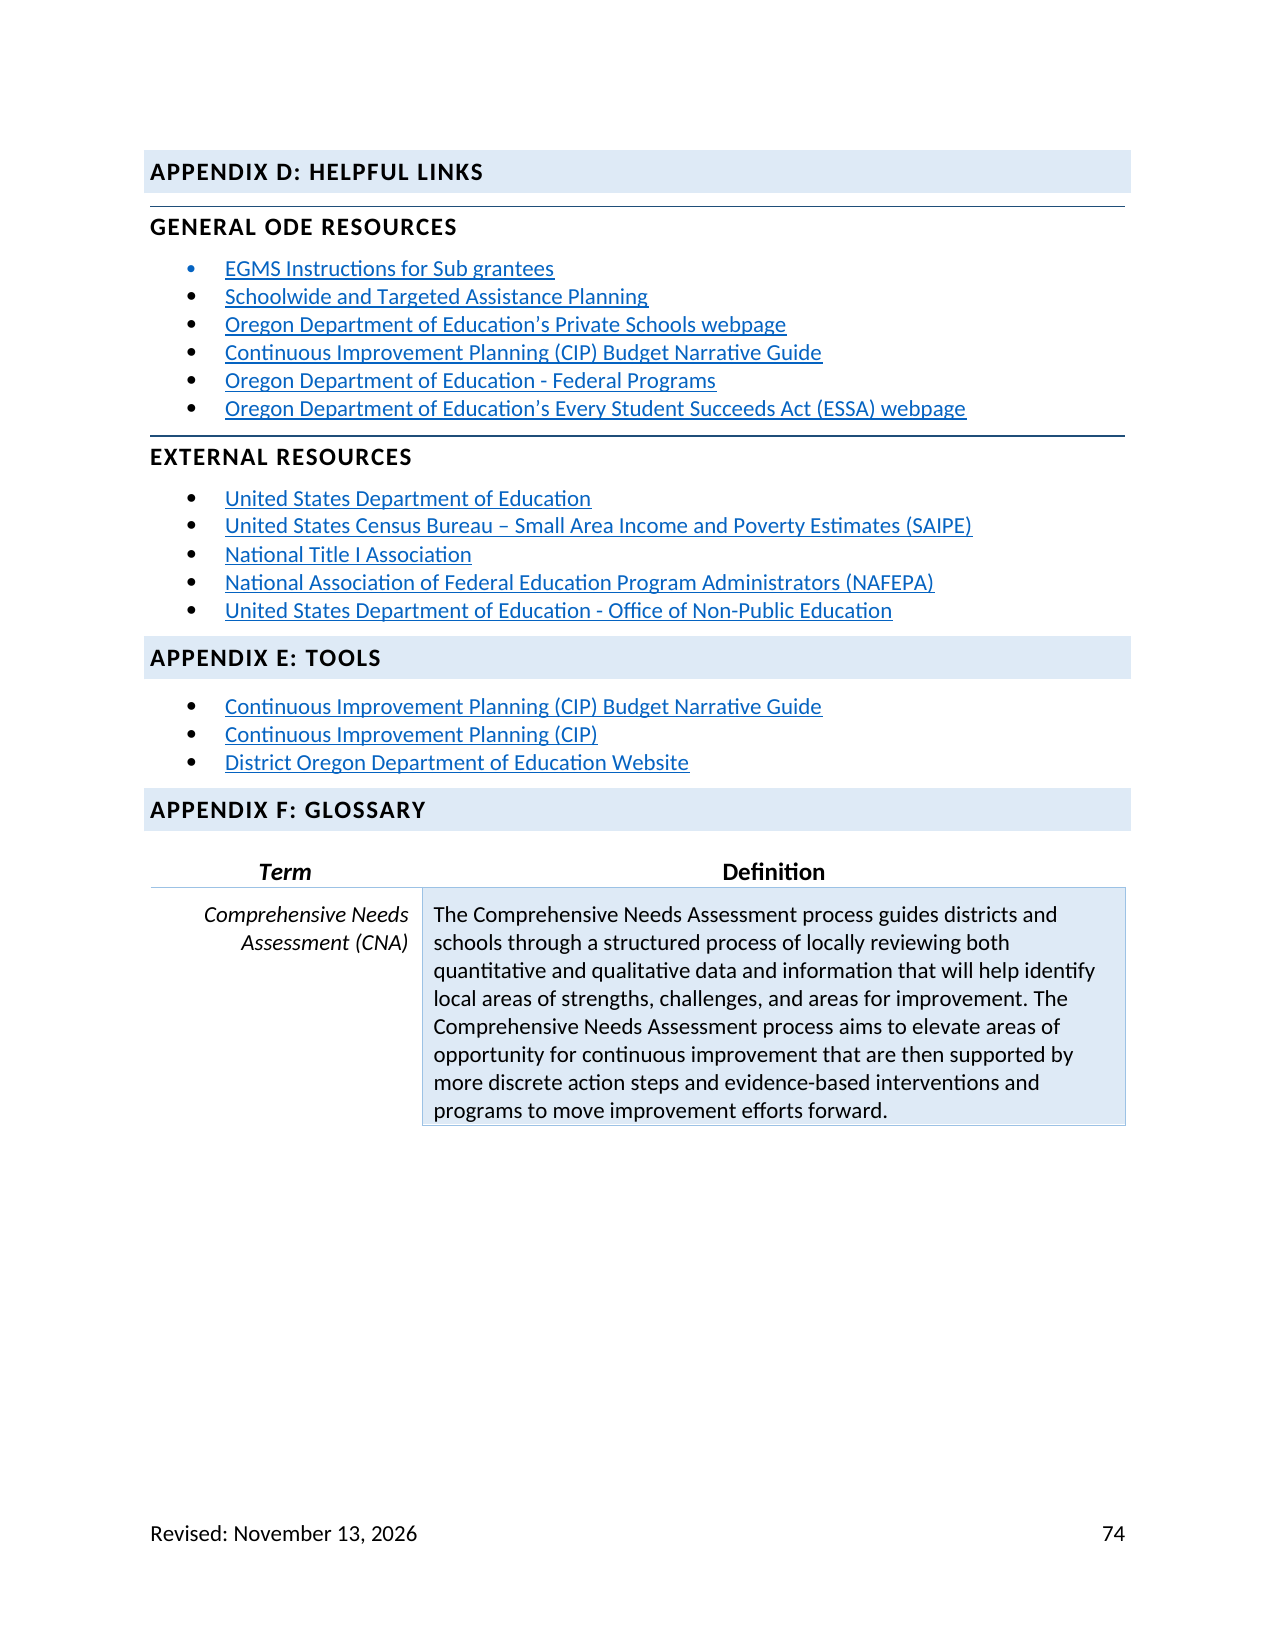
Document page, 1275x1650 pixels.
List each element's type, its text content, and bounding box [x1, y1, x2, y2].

list Continuous Improvement Planning (CIP) [187, 720, 1125, 748]
list United States Census Bureau – Small Area Income and Poverty Estimates (SAIPE) [187, 512, 1125, 540]
list United States Department of Education - Office of Non-Public Education [187, 596, 1125, 624]
subtitle General ODE Resources [150, 207, 1125, 242]
subtitle External Resources [150, 437, 1125, 471]
list Oregon Department of Education’s Private Schools webpage [187, 310, 1125, 338]
table_cell The Comprehensive Needs Assessment process guides districts and schools through a structured process of locally reviewing both quantitative and qualitative data and information that will help identify local areas of strengths, challenges, and areas for improvement. The Comprehensive Needs Assessment process aims to elevate areas of opportunity for continuous improvement that are then supported by more discrete action steps and evidence-based interventions and programs to move improvement efforts forward. [423, 888, 1125, 1124]
list EGMS Instructions for Sub grantees [187, 254, 1125, 282]
list Continuous Improvement Planning (CIP) Budget Narrative Guide [187, 338, 1125, 366]
list Schoolwide and Targeted Assistance Planning [187, 282, 1125, 310]
subtitle Appendix D: Helpful Links [150, 156, 1125, 187]
list District Oregon Department of Education Website [187, 748, 1125, 776]
list Continuous Improvement Planning (CIP) Budget Narrative Guide [187, 692, 1125, 720]
subtitle Appendix E: Tools [150, 643, 1125, 673]
list National Title I Association [187, 540, 1125, 568]
subtitle Appendix F: Glossary [150, 795, 1125, 825]
list National Association of Federal Education Program Administrators (NAFEPA) [187, 568, 1125, 596]
table_header Term [151, 844, 422, 887]
table_cell Comprehensive Needs Assessment (CNA) [151, 888, 422, 1124]
list Oregon Department of Education’s Every Student Succeeds Act (ESSA) webpage [187, 394, 1125, 422]
list Oregon Department of Education - Federal Programs [187, 366, 1125, 394]
list United States Department of Education [187, 484, 1125, 512]
table_header Definition [422, 844, 1126, 887]
